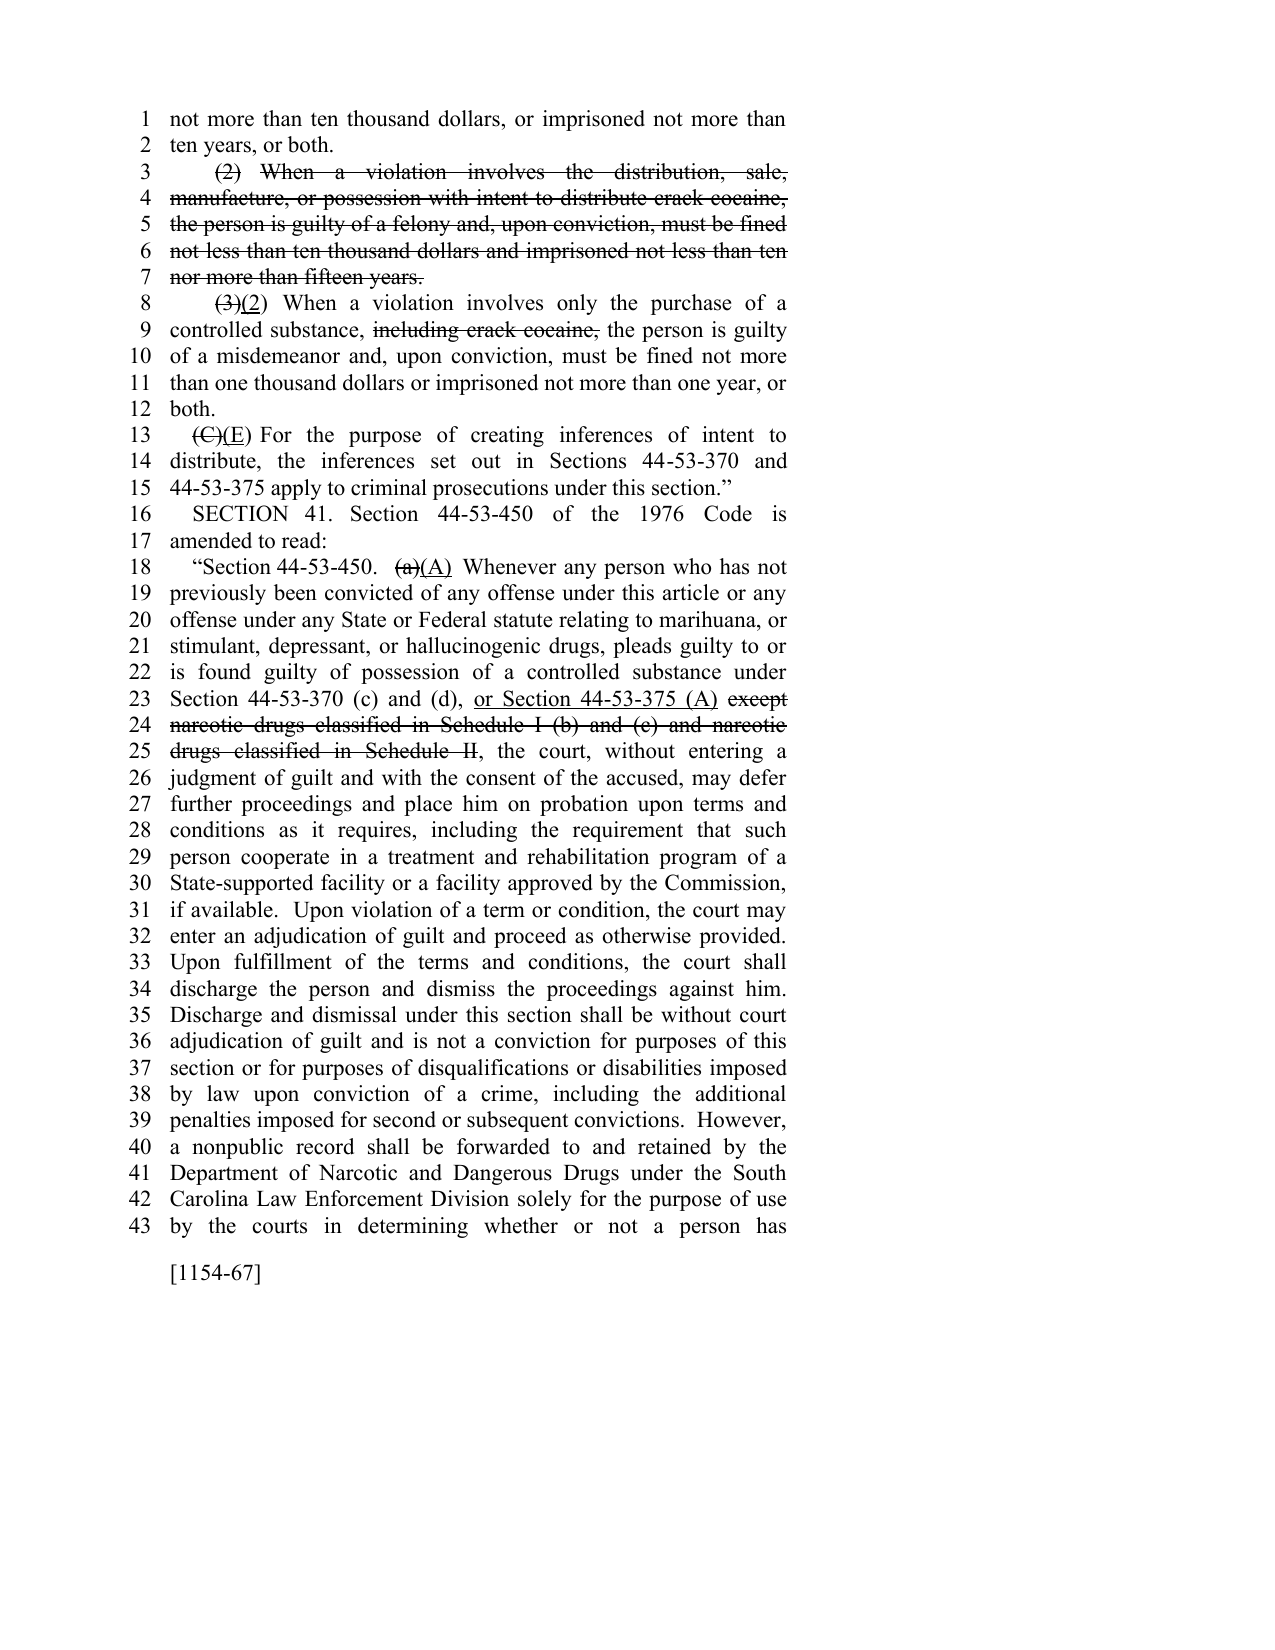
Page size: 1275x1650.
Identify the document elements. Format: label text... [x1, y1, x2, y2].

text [169, 105, 787, 158]
text (2) When a violation involves the distribution, sale, manufacture, or possession with intent to distribute crack cocaine, the person is guilty of a felony and, upon conviction, must be fined not less than ten thousand dollars and imprisoned not less than ten nor more than fifteen years. [169, 252, 787, 289]
text (2) When a violation involves the distribution, sale, manufacture, or possession with intent to distribute crack cocaine, the person is guilty of a felony and, upon conviction, must be fined not less than ten thousand dollars and imprisoned not less than ten nor more than fifteen years. [169, 158, 787, 198]
text SECTION 41. Section 44-53-450 of the 1976 Code is amended to read: [169, 500, 787, 553]
text (3)(2) When a violation involves only the purchase of a controlled substance, including crack cocaine, the person is guilty of a misdemeanor and, upon conviction, must be fined not more than one thousand dollars or imprisoned not more than one year, or both. [169, 289, 787, 421]
text (C)(E) For the purpose of creating inferences of intent to distribute, the inferences set out in Sections 44-53-370 and 44-53-375 apply to criminal prosecutions under this section.” [169, 421, 787, 500]
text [169, 726, 787, 1238]
